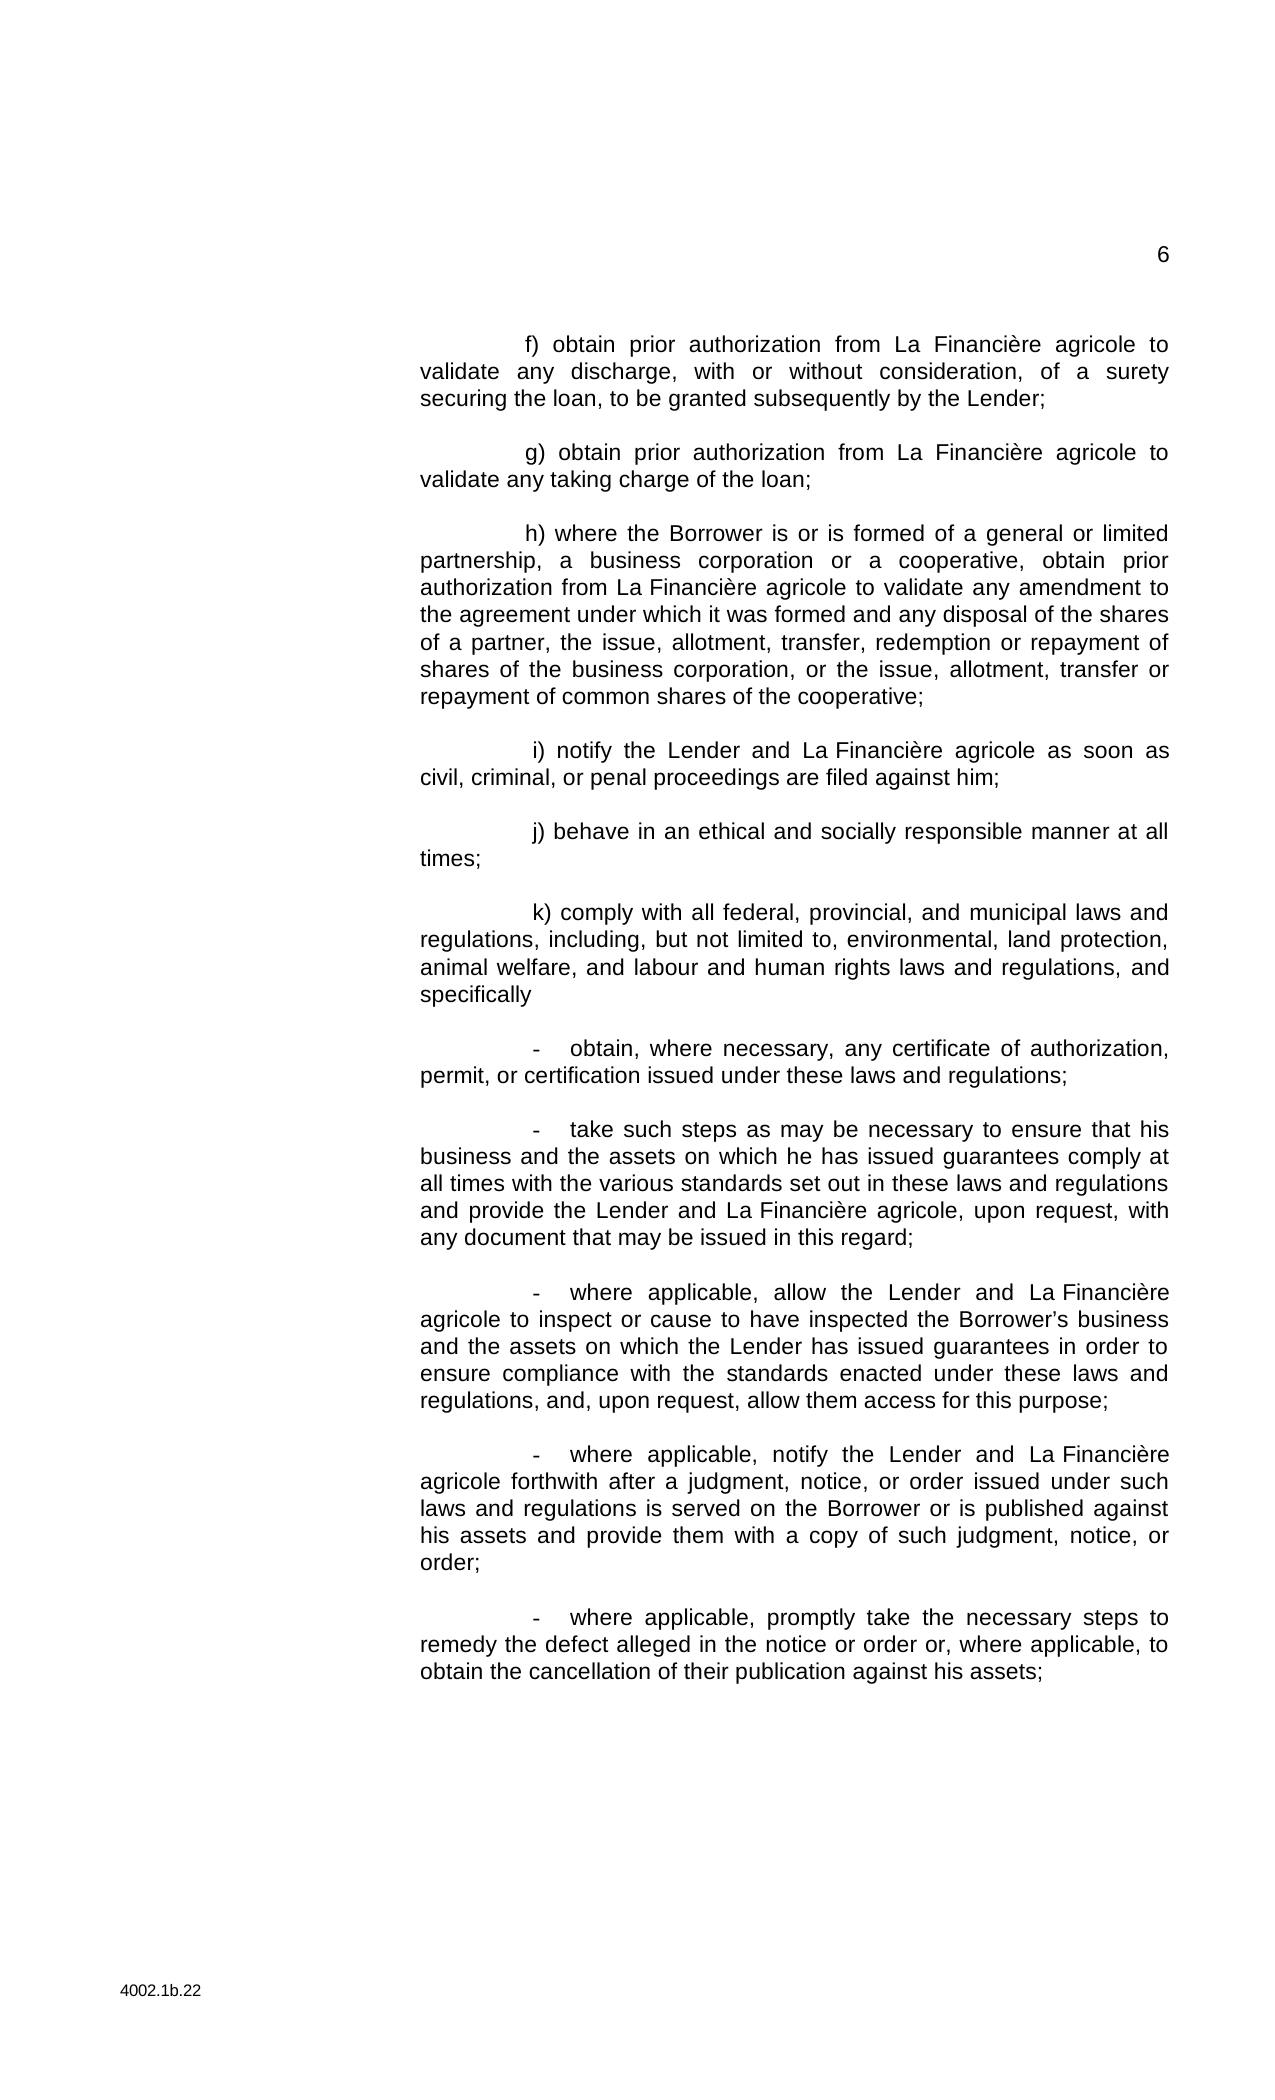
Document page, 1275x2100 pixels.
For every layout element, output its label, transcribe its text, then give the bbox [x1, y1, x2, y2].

list take such steps as may be necessary to ensure that his business and the assets on which he has issued guarantees comply at all times with the various standards set out in these laws and regulations and provide the Lender and La Financière agricole, upon request, with any document that may be issued in this regard; [420, 1115, 1170, 1251]
text k) comply with all federal, provincial, and municipal laws and regulations, including, but not limited to, environmental, land protection, animal welfare, and labour and human rights laws and regulations, and specifically [420, 899, 1170, 1007]
text f) obtain prior authorization from La Financière agricole to validate any discharge, with or without consideration, of a surety securing the loan, to be granted subsequently by the Lender; [420, 330, 1170, 411]
list where applicable, notify the Lender and La Financière agricole forthwith after a judgment, notice, or order issued under such laws and regulations is served on the Borrower or is published against his assets and provide them with a copy of such judgment, notice, or order; [420, 1440, 1170, 1576]
list obtain, where necessary, any certificate of authorization, permit, or certification issued under these laws and regulations; [420, 1034, 1170, 1088]
list where applicable, promptly take the necessary steps to remedy the defect alleged in the notice or order or, where applicable, to obtain the cancellation of their publication against his assets; [420, 1603, 1170, 1684]
text g) obtain prior authorization from La Financière agricole to validate any taking charge of the loan; [420, 438, 1170, 492]
text h) where the Borrower is or is formed of a general or limited partnership, a business corporation or a cooperative, obtain prior authorization from La Financière agricole to validate any amendment to the agreement under which it was formed and any disposal of the shares of a partner, the issue, allotment, transfer, redemption or repayment of shares of the business corporation, or the issue, allotment, transfer or repayment of common shares of the cooperative; [420, 519, 1170, 709]
text i) notify the Lender and La Financière agricole as soon as civil, criminal, or penal proceedings are filed against him; [420, 736, 1170, 790]
list where applicable, allow the Lender and La Financière agricole to inspect or cause to have inspected the Borrower’s business and the assets on which the Lender has issued guarantees in order to ensure compliance with the standards enacted under these laws and regulations, and, upon request, allow them access for this purpose; [420, 1278, 1170, 1413]
text j) behave in an ethical and socially responsible manner at all times; [420, 817, 1170, 872]
